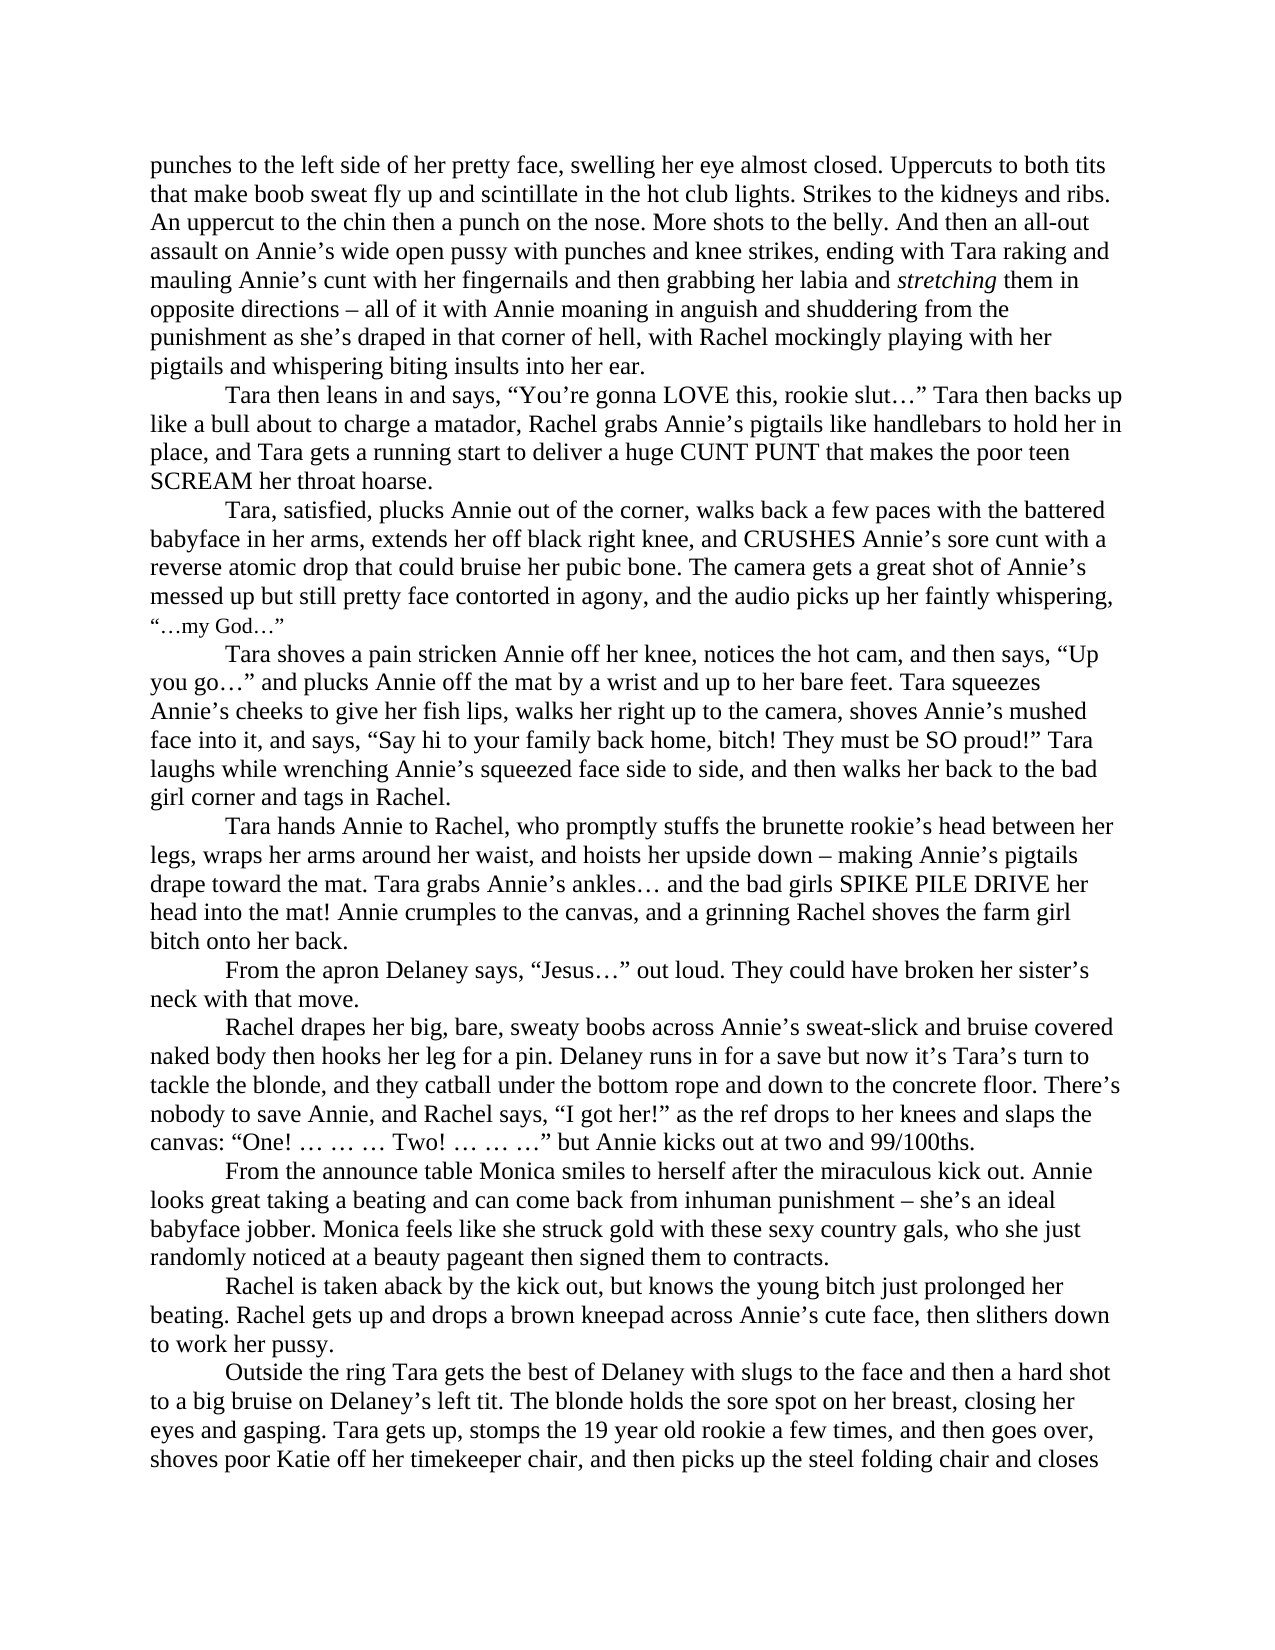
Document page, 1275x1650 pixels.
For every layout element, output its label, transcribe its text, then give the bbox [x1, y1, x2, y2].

text Rachel drapes her big, bare, sweaty boobs across Annie’s sweat-slick and bruise covered naked body then hooks her leg for a pin. Delaney runs in for a save but now it’s Tara’s turn to tackle the blonde, and they catball under the bottom rope and down to the concrete floor. There’s nobody to save Annie, and Rachel says, “I got her!” as the ref drops to her knees and slaps the canvas: “One! … … … Two! … … …” but Annie kicks out at two and 99/100ths. [150, 1012, 1125, 1156]
text Rachel is taken aback by the kick out, but knows the young bitch just prolonged her beating. Rachel gets up and drops a brown kneepad across Annie’s cute face, then slithers down to work her pussy. [150, 1271, 1125, 1357]
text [150, 150, 1125, 380]
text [150, 1357, 1125, 1472]
text Tara, satisfied, plucks Annie out of the corner, walks back a few paces with the battered babyface in her arms, extends her off black right knee, and CRUSHES Annie’s sore cunt with a reverse atomic drop that could bruise her pubic bone. The camera gets a great shot of Annie’s messed up but still pretty face contorted in agony, and the audio picks up her faintly whispering, “…my God…” [150, 495, 1125, 639]
text From the announce table Monica smiles to herself after the miraculous kick out. Annie looks great taking a beating and can come back from inhuman punishment – she’s an ideal babyface jobber. Monica feels like she struck gold with these sexy country gals, who she just randomly noticed at a beauty pageant then signed them to contracts. [150, 1156, 1125, 1271]
text Tara shoves a pain stricken Annie off her knee, notices the hot cam, and then says, “Up you go…” and plucks Annie off the mat by a wrist and up to her bare feet. Tara squeezes Annie’s cheeks to give her fish lips, walks her right up to the camera, shoves Annie’s mushed face into it, and says, “Say hi to your family back home, bitch! They must be SO proud!” Tara laughs while wrenching Annie’s squeezed face side to side, and then walks her back to the bad girl corner and tags in Rachel. [150, 639, 1125, 811]
text Tara then leans in and says, “You’re gonna LOVE this, rookie slut…” Tara then backs up like a bull about to charge a matador, Rachel grabs Annie’s pigtails like handlebars to hold her in place, and Tara gets a running start to deliver a huge CUNT PUNT that makes the poor teen SCREAM her throat hoarse. [150, 380, 1125, 495]
text Tara hands Annie to Rachel, who promptly stuffs the brunette rookie’s head between her legs, wraps her arms around her waist, and hoists her upside down – making Annie’s pigtails drape toward the mat. Tara grabs Annie’s ankles… and the bad girls SPIKE PILE DRIVE her head into the mat! Annie crumples to the canvas, and a grinning Rachel shoves the farm girl bitch onto her back. [150, 811, 1125, 955]
text From the apron Delaney says, “Jesus…” out loud. They could have broken her sister’s neck with that move. [150, 955, 1125, 1012]
